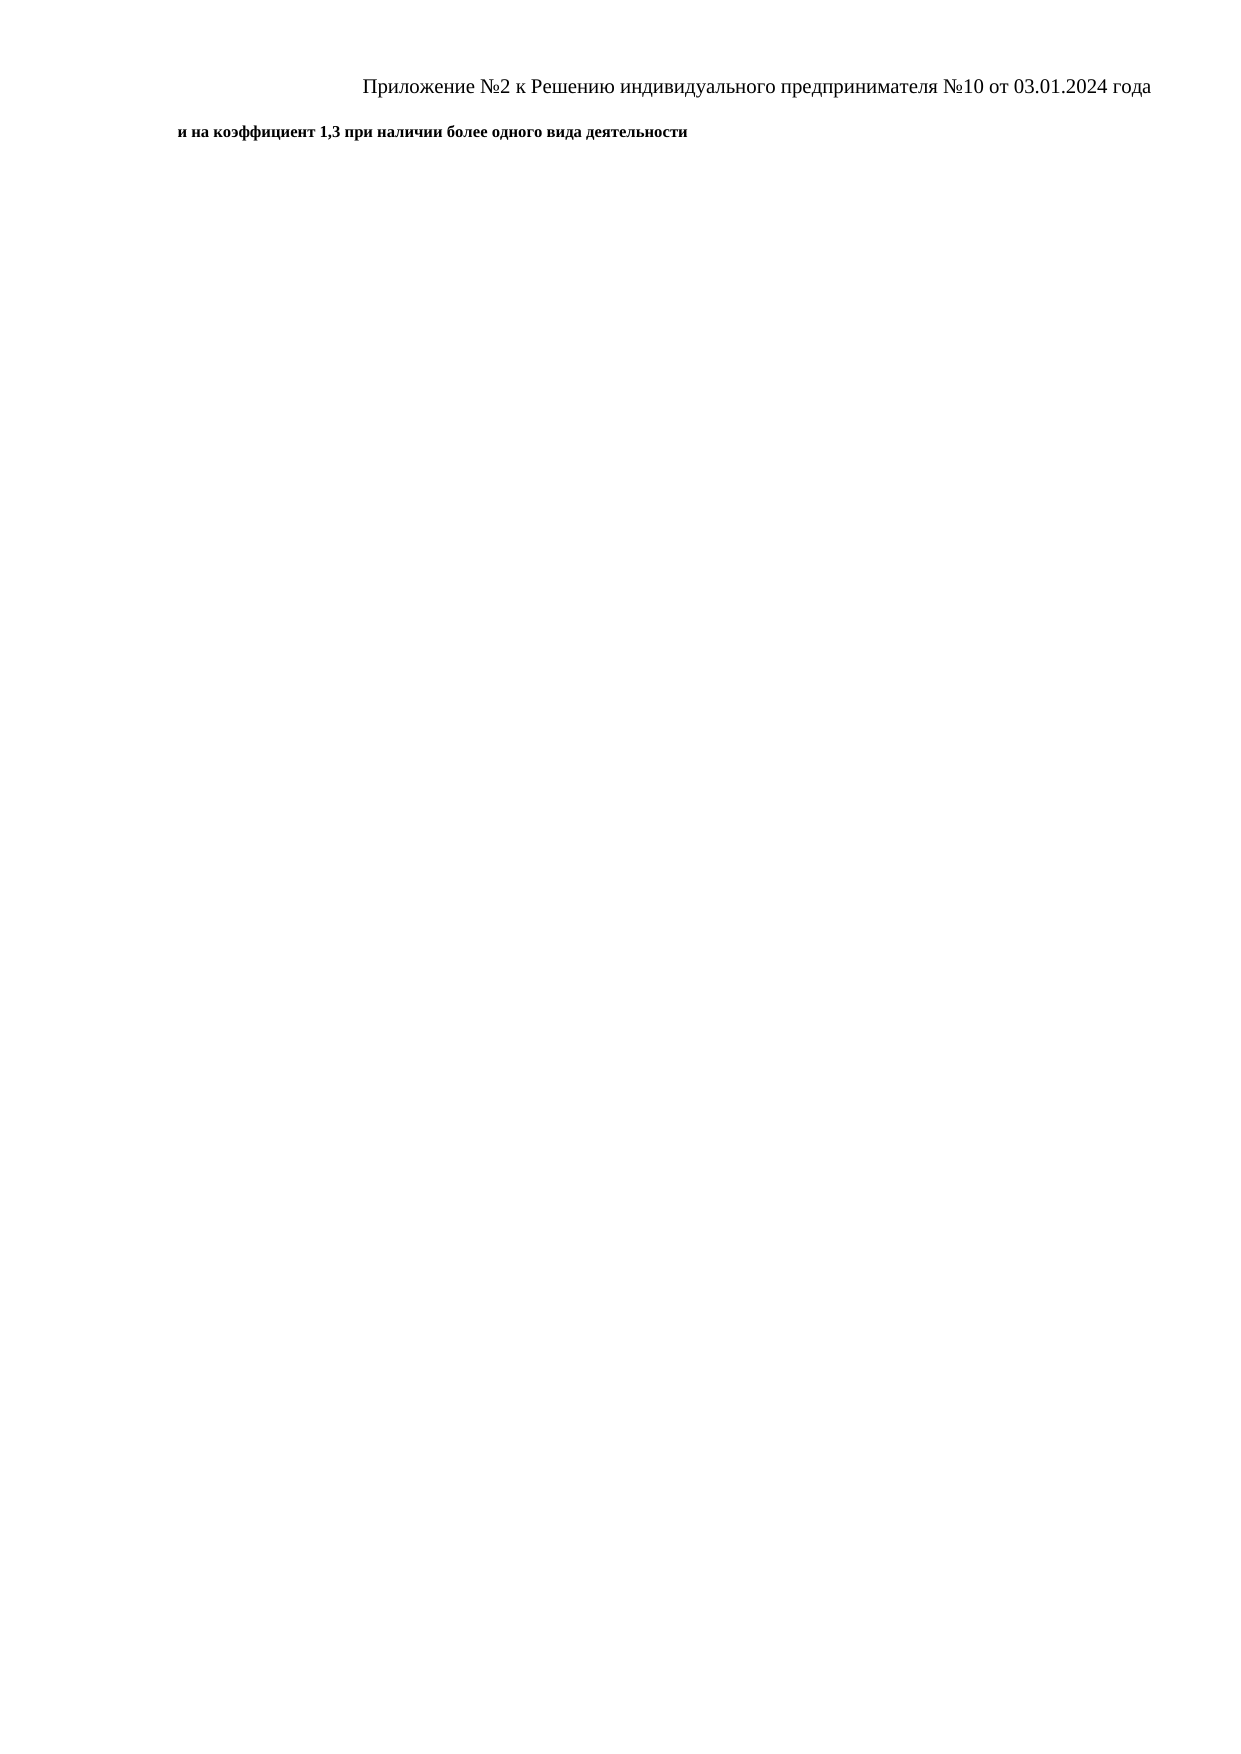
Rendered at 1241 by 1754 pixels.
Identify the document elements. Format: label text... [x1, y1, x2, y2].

text и на коэффициент 1,3 при наличии более одного вида деятельности [177, 122, 1152, 141]
